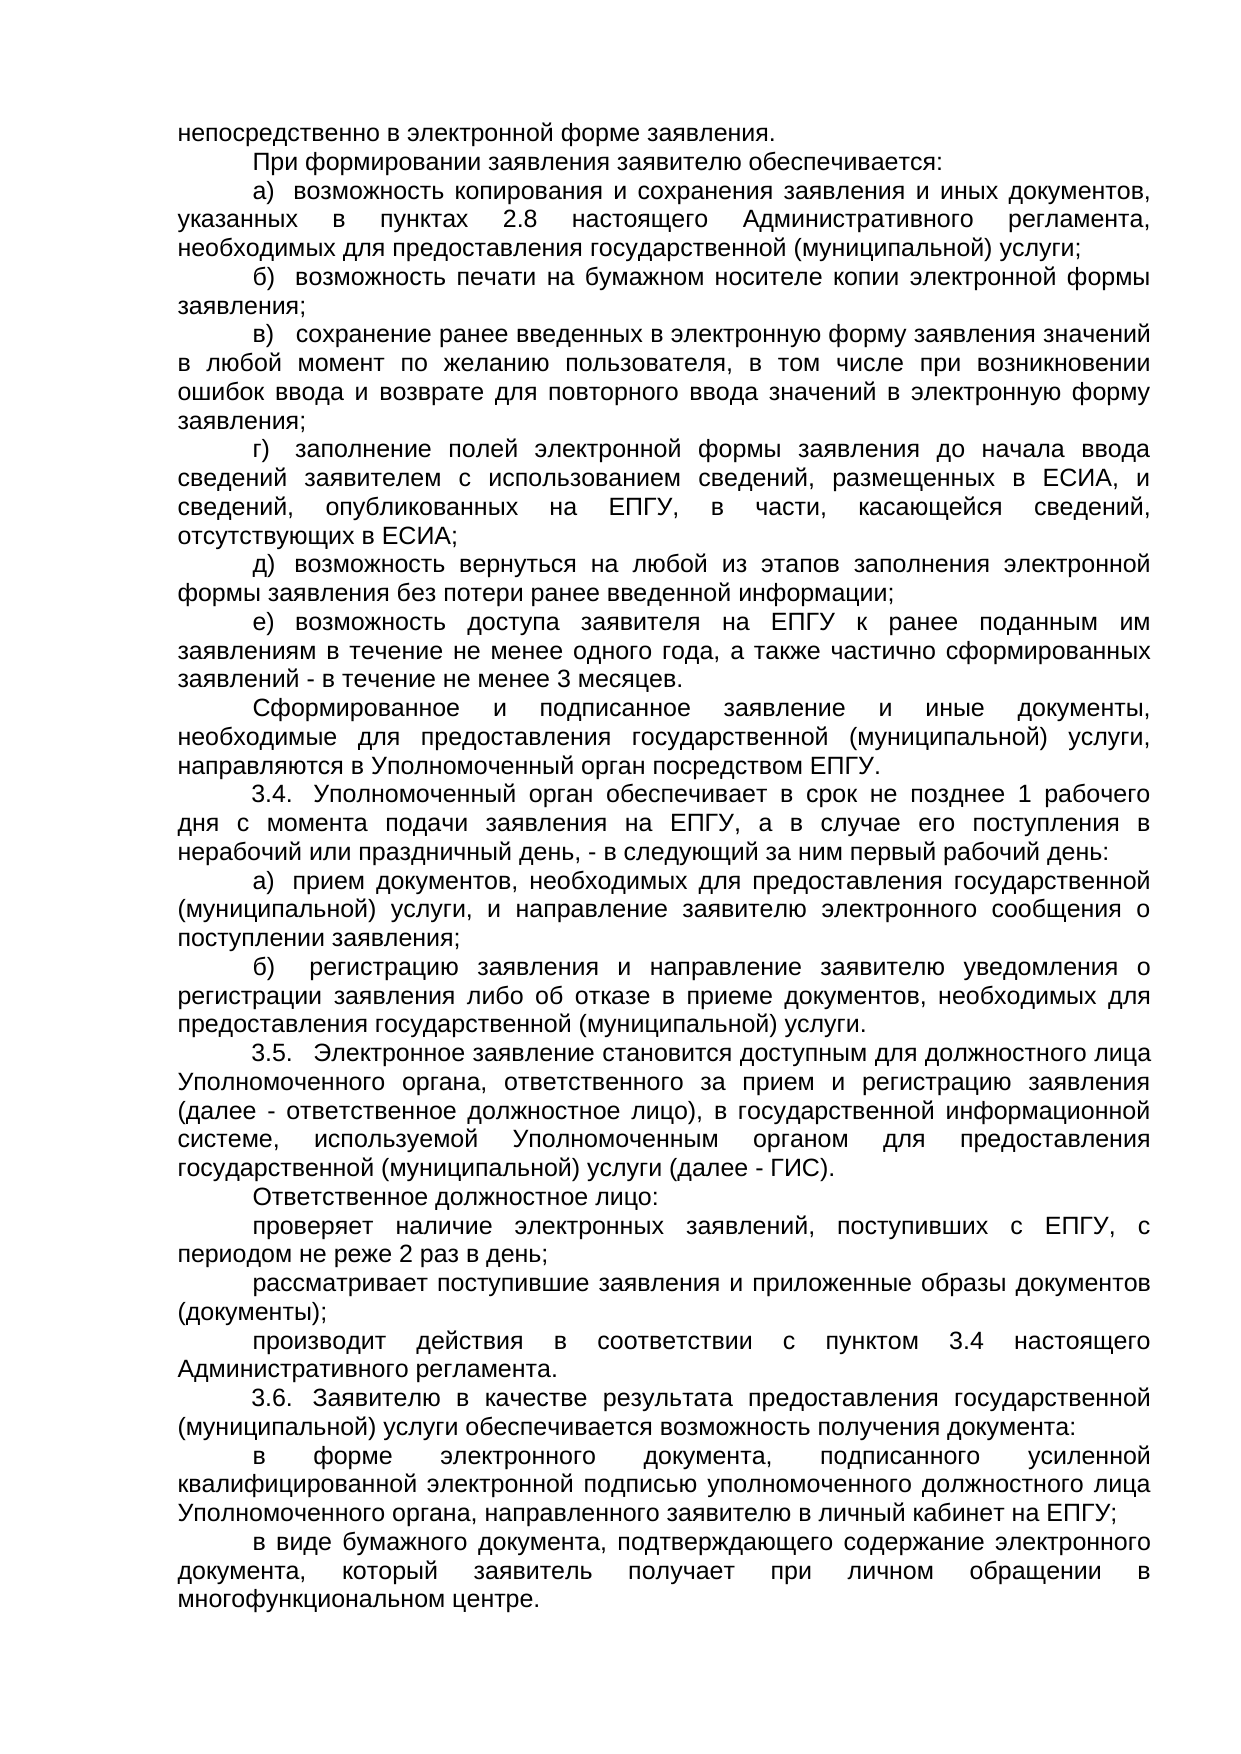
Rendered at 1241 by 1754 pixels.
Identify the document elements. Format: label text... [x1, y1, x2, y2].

text а) прием документов, необходимых для предоставления государственной (муниципальной) услуги, и направление заявителю электронного сообщения о поступлении заявления; [177, 866, 1152, 952]
list Заявителю в качестве результата предоставления государственной (муниципальной) услуги обеспечивается возможность получения документа: [177, 1383, 1152, 1441]
text в) сохранение ранее введенных в электронную форму заявления значений в любой момент по желанию пользователя, в том числе при возникновении ошибок ввода и возврате для повторного ввода значений в электронную форму заявления; [177, 319, 1152, 434]
list Уполномоченный орган обеспечивает в срок не позднее 1 рабочего дня с момента подачи заявления на ЕПГУ, а в случае его поступления в нерабочий или праздничный день, - в следующий за ним первый рабочий день: [177, 779, 1152, 866]
text производит действия в соответствии с пунктом 3.4 настоящего Административного регламента. [177, 1326, 1152, 1383]
text д) возможность вернуться на любой из этапов заполнения электронной формы заявления без потери ранее введенной информации; [177, 549, 1152, 607]
text б) регистрацию заявления и направление заявителю уведомления о регистрации заявления либо об отказе в приеме документов, необходимых для предоставления государственной (муниципальной) услуги. [177, 952, 1152, 1038]
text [177, 118, 1152, 147]
text г) заполнение полей электронной формы заявления до начала ввода сведений заявителем с использованием сведений, размещенных в ЕСИА, и сведений, опубликованных на ЕПГУ, в части, касающейся сведений, отсутствующих в ЕСИА; [177, 434, 1152, 549]
text Ответственное должностное лицо: [177, 1182, 1152, 1211]
text рассматривает поступившие заявления и приложенные образы документов (документы); [177, 1268, 1152, 1326]
text Сформированное и подписанное заявление и иные документы, необходимые для предоставления государственной (муниципальной) услуги, направляются в Уполномоченный орган посредством ЕПГУ. [177, 693, 1152, 779]
text а) возможность копирования и сохранения заявления и иных документов, указанных в пунктах 2.8 настоящего Административного регламента, необходимых для предоставления государственной (муниципальной) услуги; [177, 176, 1152, 262]
text в форме электронного документа, подписанного усиленной квалифицированной электронной подписью уполномоченного должностного лица Уполномоченного органа, направленного заявителю в личный кабинет на ЕПГУ; [177, 1441, 1152, 1527]
text е) возможность доступа заявителя на ЕПГУ к ранее поданным им заявлениям в течение не менее одного года, а также частично сформированных заявлений - в течение не менее 3 месяцев. [177, 607, 1152, 693]
text проверяет наличие электронных заявлений, поступивших с ЕПГУ, с периодом не реже 2 раз в день; [177, 1211, 1152, 1268]
list Электронное заявление становится доступным для должностного лица Уполномоченного органа, ответственного за прием и регистрацию заявления (далее - ответственное должностное лицо), в государственной информационной системе, используемой Уполномоченным органом для предоставления государственной (муниципальной) услуги (далее - ГИС). [177, 1038, 1152, 1182]
text в виде бумажного документа, подтверждающего содержание электронного документа, который заявитель получает при личном обращении в многофункциональном центре. [177, 1527, 1152, 1613]
text б) возможность печати на бумажном носителе копии электронной формы заявления; [177, 262, 1152, 319]
text При формировании заявления заявителю обеспечивается: [177, 147, 1152, 176]
